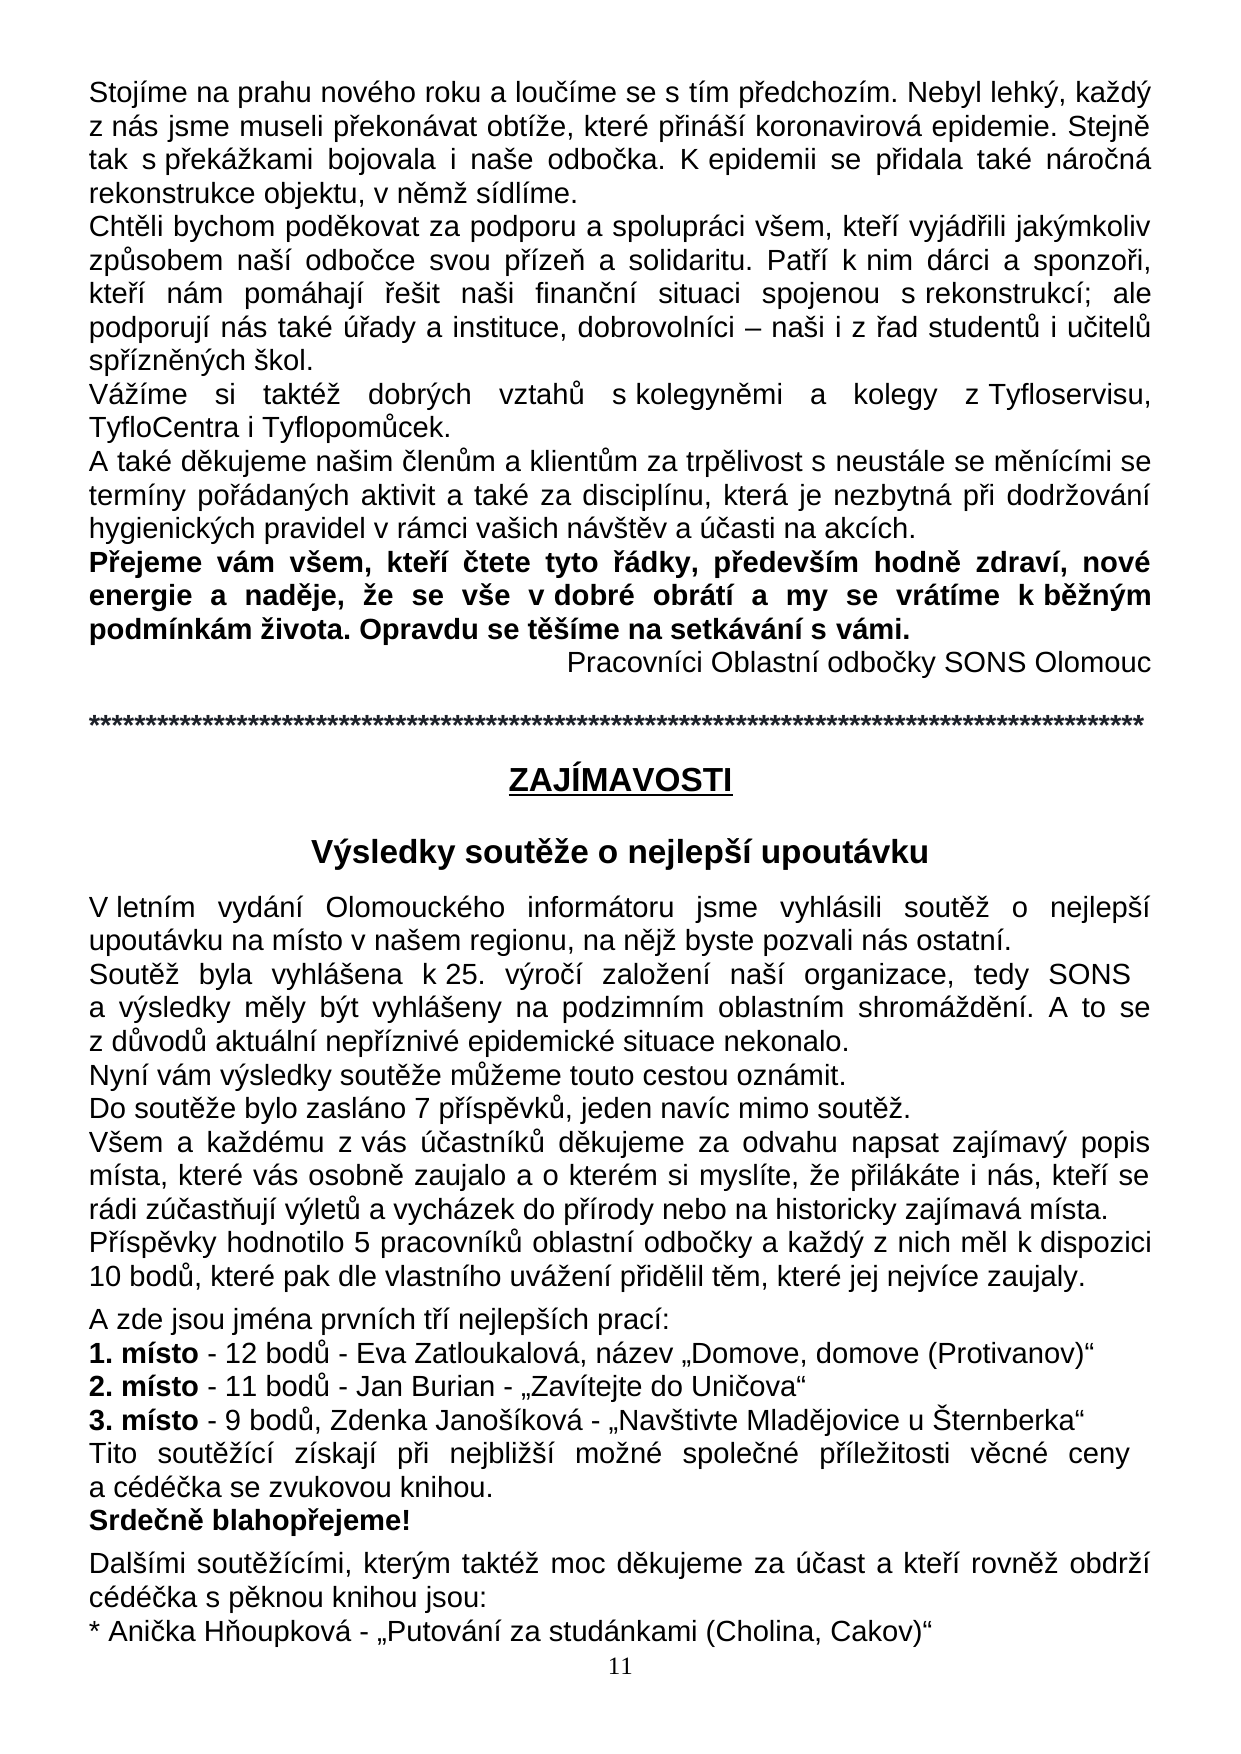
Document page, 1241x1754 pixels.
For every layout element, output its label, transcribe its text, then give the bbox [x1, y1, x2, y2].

text Příspěvky hodnotilo 5 pracovníků oblastní odbočky a každý z nich měl k dispozici 10 bodů, které pak dle vlastního uvážení přidělil těm, které jej nejvíce zaujaly. [89, 1158, 1152, 1225]
text Soutěž byla vyhlášena k 25. výročí založení naší organizace, tedy SONS a výsledky měly být vyhlášeny na podzimním oblastním shromáždění. A to se z důvodů aktuální nepříznivé epidemické situace nekonalo. [89, 890, 1152, 991]
text Do soutěže bylo zasláno 7 příspěvků, jeden navíc mimo soutěž. [89, 1024, 1152, 1058]
text * Anička Hňoupková - „Putování za studánkami (Cholina, Cakov)“ [89, 1547, 1152, 1580]
text ZAJÍMAVOSTI [89, 693, 1152, 732]
text ********************************************************************************************* [89, 641, 1152, 674]
text Pracovníci Oblastní odbočky SONS Olomouc [89, 578, 1152, 612]
text 2. místo - 11 bodů - Jan Burian - „Zavítejte do Uničova“ [89, 1302, 1152, 1336]
text * Tomáš Kouřil - „Ruční papírna Velké Losiny“ [89, 1614, 1152, 1647]
text Všem a každému z vás účastníků děkujeme za odvahu napsat zajímavý popis místa, které vás osobně zaujalo a o kterém si myslíte, že přilákáte i nás, kteří se rádi zúčastňují výletů a vycházek do přírody nebo na historicky zajímavá místa. [89, 1058, 1152, 1158]
text Chtěli bychom poděkovat za podporu a spolupráci všem, kteří vyjádřili jakýmkoliv způsobem naší odbočce svou přízeň a solidaritu. Patří k nim dárci a sponzoři, kteří nám pomáhají řešit naši finanční situaci spojenou s rekonstrukcí; ale podporují nás také úřady a instituce, dobrovolníci – naši i z řad studentů i učitelů spřízněných škol. [89, 142, 1152, 310]
text Přejeme vám všem, kteří čtete tyto řádky, především hodně zdraví, nové energie a naděje, že se vše v dobré obrátí a my se vrátíme k běžným podmínkám života. Opravdu se těšíme na setkávání s vámi. [89, 477, 1152, 578]
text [89, 75, 1152, 142]
text V letním vydání Olomouckého informátoru jsme vyhlásili soutěž o nejlepší upoutávku na místo v našem regionu, na nějž byste pozvali nás ostatní. [89, 823, 1152, 890]
text Výsledky soutěže o nejlepší upoutávku [89, 765, 1152, 804]
text Srdečně blahopřejeme! [89, 1436, 1152, 1470]
text A také děkujeme našim členům a klientům za trpělivost s neustále se měnícími se termíny pořádaných aktivit a také za disciplínu, která je nezbytná při dodržování hygienických pravidel v rámci vašich návštěv a účasti na akcích. [89, 377, 1152, 477]
text Tito soutěžící získají při nejbližší možné společné příležitosti věcné ceny a cédéčka se zvukovou knihou. [89, 1369, 1152, 1436]
text Vážíme si taktéž dobrých vztahů s kolegyněmi a kolegy z Tyfloservisu, TyfloCentra i Tyflopomůcek. [89, 310, 1152, 377]
text Dalšími soutěžícími, kterým taktéž moc děkujeme za účast a kteří rovněž obdrží cédéčka s pěknou knihou jsou: [89, 1479, 1152, 1547]
text A zde jsou jména prvních tří nejlepších prací: [89, 1235, 1152, 1268]
text Nyní vám výsledky soutěže můžeme touto cestou oznámit. [89, 991, 1152, 1024]
text 1. místo - 12 bodů - Eva Zatloukalová, název „Domove, domove (Protivanov)“ [89, 1268, 1152, 1302]
text 3. místo - 9 bodů, Zdenka Janošíková - „Navštivte Mladějovice u Šternberka“ [89, 1336, 1152, 1369]
text * František Vyhnálek - „Kam vyrazit“ (Vernířovice) [89, 1580, 1152, 1614]
